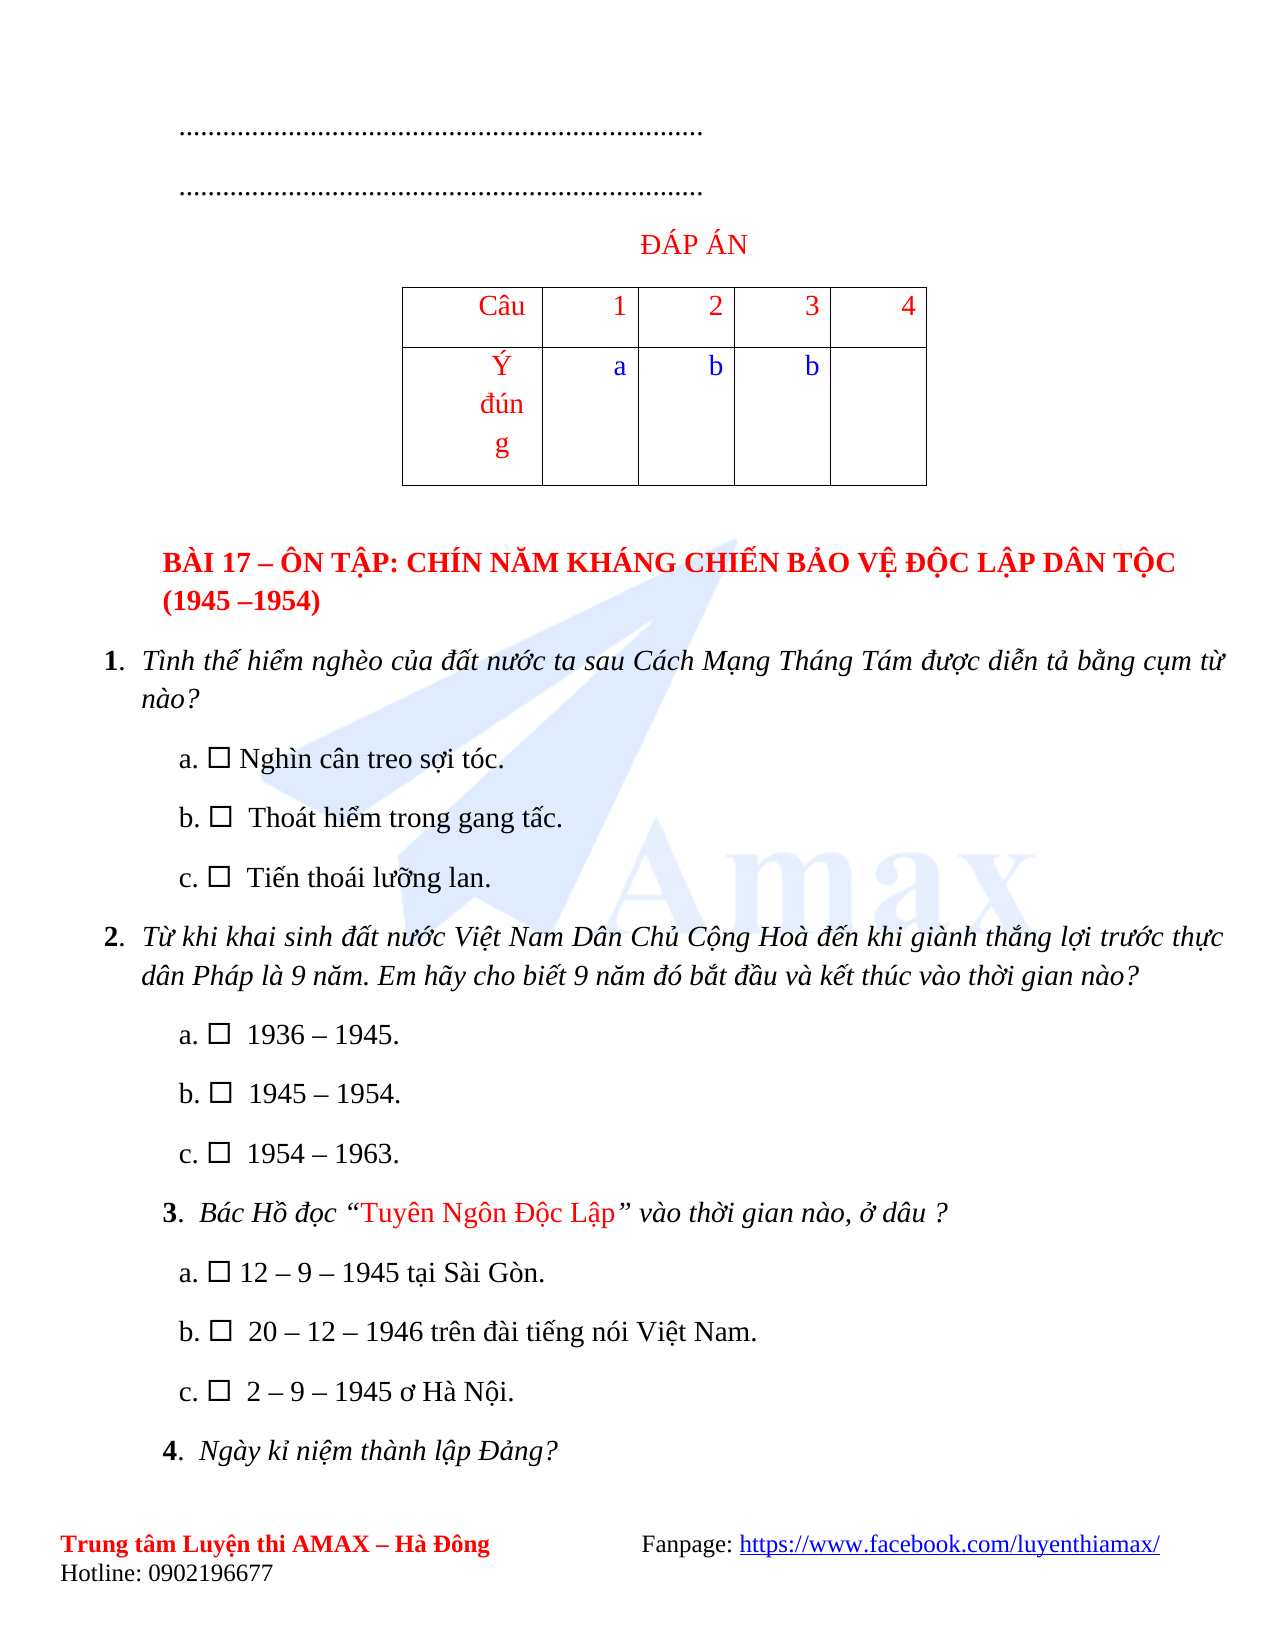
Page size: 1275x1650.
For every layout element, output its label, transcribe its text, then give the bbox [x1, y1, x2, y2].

table_header 4 [831, 288, 926, 347]
text 1. Tình thế hiểm nghèo của đất nước ta sau Cách Mạng Tháng Tám được diễn tả bằng cụm từ nào? [103, 643, 1226, 715]
table_header Câu [403, 288, 542, 347]
text ĐÁP ÁN [162, 227, 1226, 261]
text 3. Bác Hồ đọc “Tuyên Ngôn Độc Lập” vào thời gian nào, ở dâu ? [162, 1196, 1226, 1229]
table_cell a [543, 348, 638, 484]
table_header 2 [639, 288, 734, 347]
text a. 1936 – 1945. [162, 1017, 1226, 1051]
text c. Tiến thoái lưỡng lan. [162, 860, 1226, 893]
text c. 2 – 9 – 1945 ơ Hà Nội. [162, 1374, 1226, 1408]
table_cell [831, 348, 926, 484]
table_cell Ý đúng [403, 348, 542, 484]
text b. 1945 – 1954. [162, 1077, 1226, 1110]
text BÀI 17 – ÔN TẬP: CHÍN NĂM KHÁNG CHIẾN BẢO VỆ ĐỘC LẬP DÂN TỘC (1945 –1954) [162, 545, 1226, 617]
table_cell b [639, 348, 734, 484]
text a. 12 – 9 – 1945 tại Sài Gòn. [162, 1255, 1226, 1289]
text b. 20 – 12 – 1946 trên đài tiếng nói Việt Nam. [162, 1314, 1226, 1348]
text 4. Ngày kỉ niệm thành lập Đảng? [162, 1433, 1226, 1467]
text c. 1954 – 1963. [162, 1136, 1226, 1170]
table_header 1 [543, 288, 638, 347]
text a. Nghìn cân treo sợi tóc. [162, 741, 1226, 774]
table_header 3 [735, 288, 830, 347]
table_cell b [735, 348, 830, 484]
text 2. Từ khi khai sinh đất nước Việt Nam Dân Chủ Cộng Hoà đến khi giành thắng lợi trước thực dân Pháp là 9 năm. Em hãy cho biết 9 năm đó bắt đầu và kết thúc vào thời gian nào? [103, 919, 1226, 991]
text b. Thoát hiểm trong gang tấc. [162, 800, 1226, 834]
